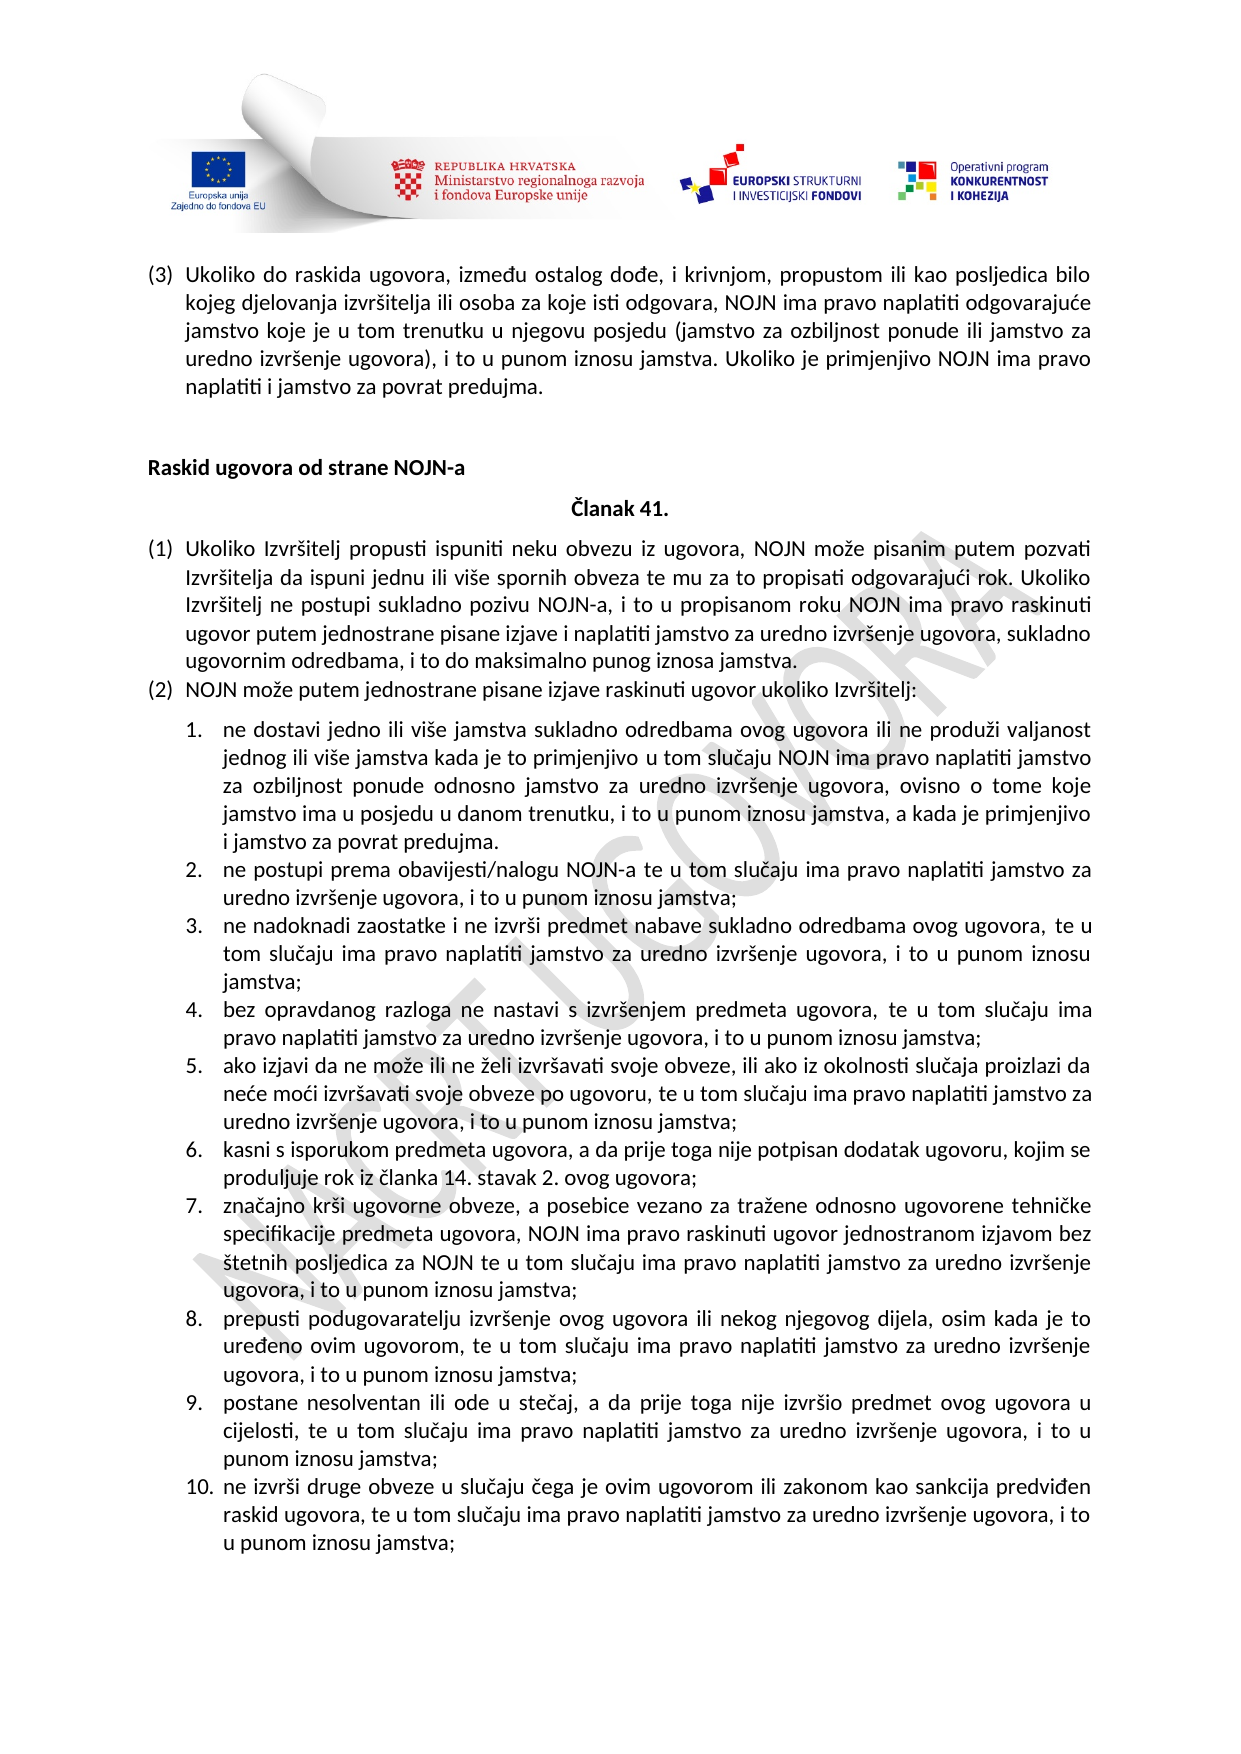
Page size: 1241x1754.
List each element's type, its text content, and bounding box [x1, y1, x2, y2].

text Članak 41. [148, 494, 1093, 522]
list ne postupi prema obavijesti/nalogu NOJN-a te u tom slučaju ima pravo naplatiti jamstvo za uredno izvršenje ugovora, i to u punom iznosu jamstva; [185, 855, 1093, 911]
picture [147, 73, 1093, 233]
list kasni s isporukom predmeta ugovora, a da prije toga nije potpisan dodatak ugovoru, kojim se produljuje rok iz članka 14. stavak 2. ovog ugovora; [185, 1136, 1093, 1192]
list Ukoliko do raskida ugovora, između ostalog dođe, i krivnjom, propustom ili kao posljedica bilo kojeg djelovanja izvršitelja ili osoba za koje isti odgovara, NOJN ima pravo naplatiti odgovarajuće jamstvo koje je u tom trenutku u njegovu posjedu (jamstvo za ozbiljnost ponude ili jamstvo za uredno izvršenje ugovora), i to u punom iznosu jamstva. Ukoliko je primjenjivo NOJN ima pravo naplatiti i jamstvo za povrat predujma. [148, 260, 1093, 401]
text Raskid ugovora od strane NOJN-a [148, 453, 1093, 482]
list ne izvrši druge obveze u slučaju čega je ovim ugovorom ili zakonom kao sankcija predviđen raskid ugovora, te u tom slučaju ima pravo naplatiti jamstvo za uredno izvršenje ugovora, i to u punom iznosu jamstva; [185, 1472, 1093, 1556]
list postane nesolventan ili ode u stečaj, a da prije toga nije izvršio predmet ovog ugovora u cijelosti, te u tom slučaju ima pravo naplatiti jamstvo za uredno izvršenje ugovora, i to u punom iznosu jamstva; [185, 1388, 1093, 1472]
list NOJN može putem jednostrane pisane izjave raskinuti ugovor ukoliko Izvršitelj: [148, 675, 1093, 703]
list ne nadoknadi zaostatke i ne izvrši predmet nabave sukladno odredbama ovog ugovora, te u tom slučaju ima pravo naplatiti jamstvo za uredno izvršenje ugovora, i to u punom iznosu jamstva; [185, 911, 1093, 995]
list bez opravdanog razloga ne nastavi s izvršenjem predmeta ugovora, te u tom slučaju ima pravo naplatiti jamstvo za uredno izvršenje ugovora, i to u punom iznosu jamstva; [185, 995, 1093, 1051]
list značajno krši ugovorne obveze, a posebice vezano za tražene odnosno ugovorene tehničke specifikacije predmeta ugovora, NOJN ima pravo raskinuti ugovor jednostranom izjavom bez štetnih posljedica za NOJN te u tom slučaju ima pravo naplatiti jamstvo za uredno izvršenje ugovora, i to u punom iznosu jamstva; [185, 1192, 1093, 1304]
list Ukoliko Izvršitelj propusti ispuniti neku obvezu iz ugovora, NOJN može pisanim putem pozvati Izvršitelja da ispuni jednu ili više spornih obveza te mu za to propisati odgovarajući rok. Ukoliko Izvršitelj ne postupi sukladno pozivu NOJN-a, i to u propisanom roku NOJN ima pravo raskinuti ugovor putem jednostrane pisane izjave i naplatiti jamstvo za uredno izvršenje ugovora, sukladno ugovornim odredbama, i to do maksimalno punog iznosa jamstva. [148, 534, 1093, 675]
list ako izjavi da ne može ili ne želi izvršavati svoje obveze, ili ako iz okolnosti slučaja proizlazi da neće moći izvršavati svoje obveze po ugovoru, te u tom slučaju ima pravo naplatiti jamstvo za uredno izvršenje ugovora, i to u punom iznosu jamstva; [185, 1051, 1093, 1136]
list prepusti podugovaratelju izvršenje ovog ugovora ili nekog njegovog dijela, osim kada je to uređeno ovim ugovorom, te u tom slučaju ima pravo naplatiti jamstvo za uredno izvršenje ugovora, i to u punom iznosu jamstva; [185, 1304, 1093, 1388]
list ne dostavi jedno ili više jamstva sukladno odredbama ovog ugovora ili ne produži valjanost jednog ili više jamstva kada je to primjenjivo u tom slučaju NOJN ima pravo naplatiti jamstvo za ozbiljnost ponude odnosno jamstvo za uredno izvršenje ugovora, ovisno o tome koje jamstvo ima u posjedu u danom trenutku, i to u punom iznosu jamstva, a kada je primjenjivo i jamstvo za povrat predujma. [185, 715, 1093, 855]
